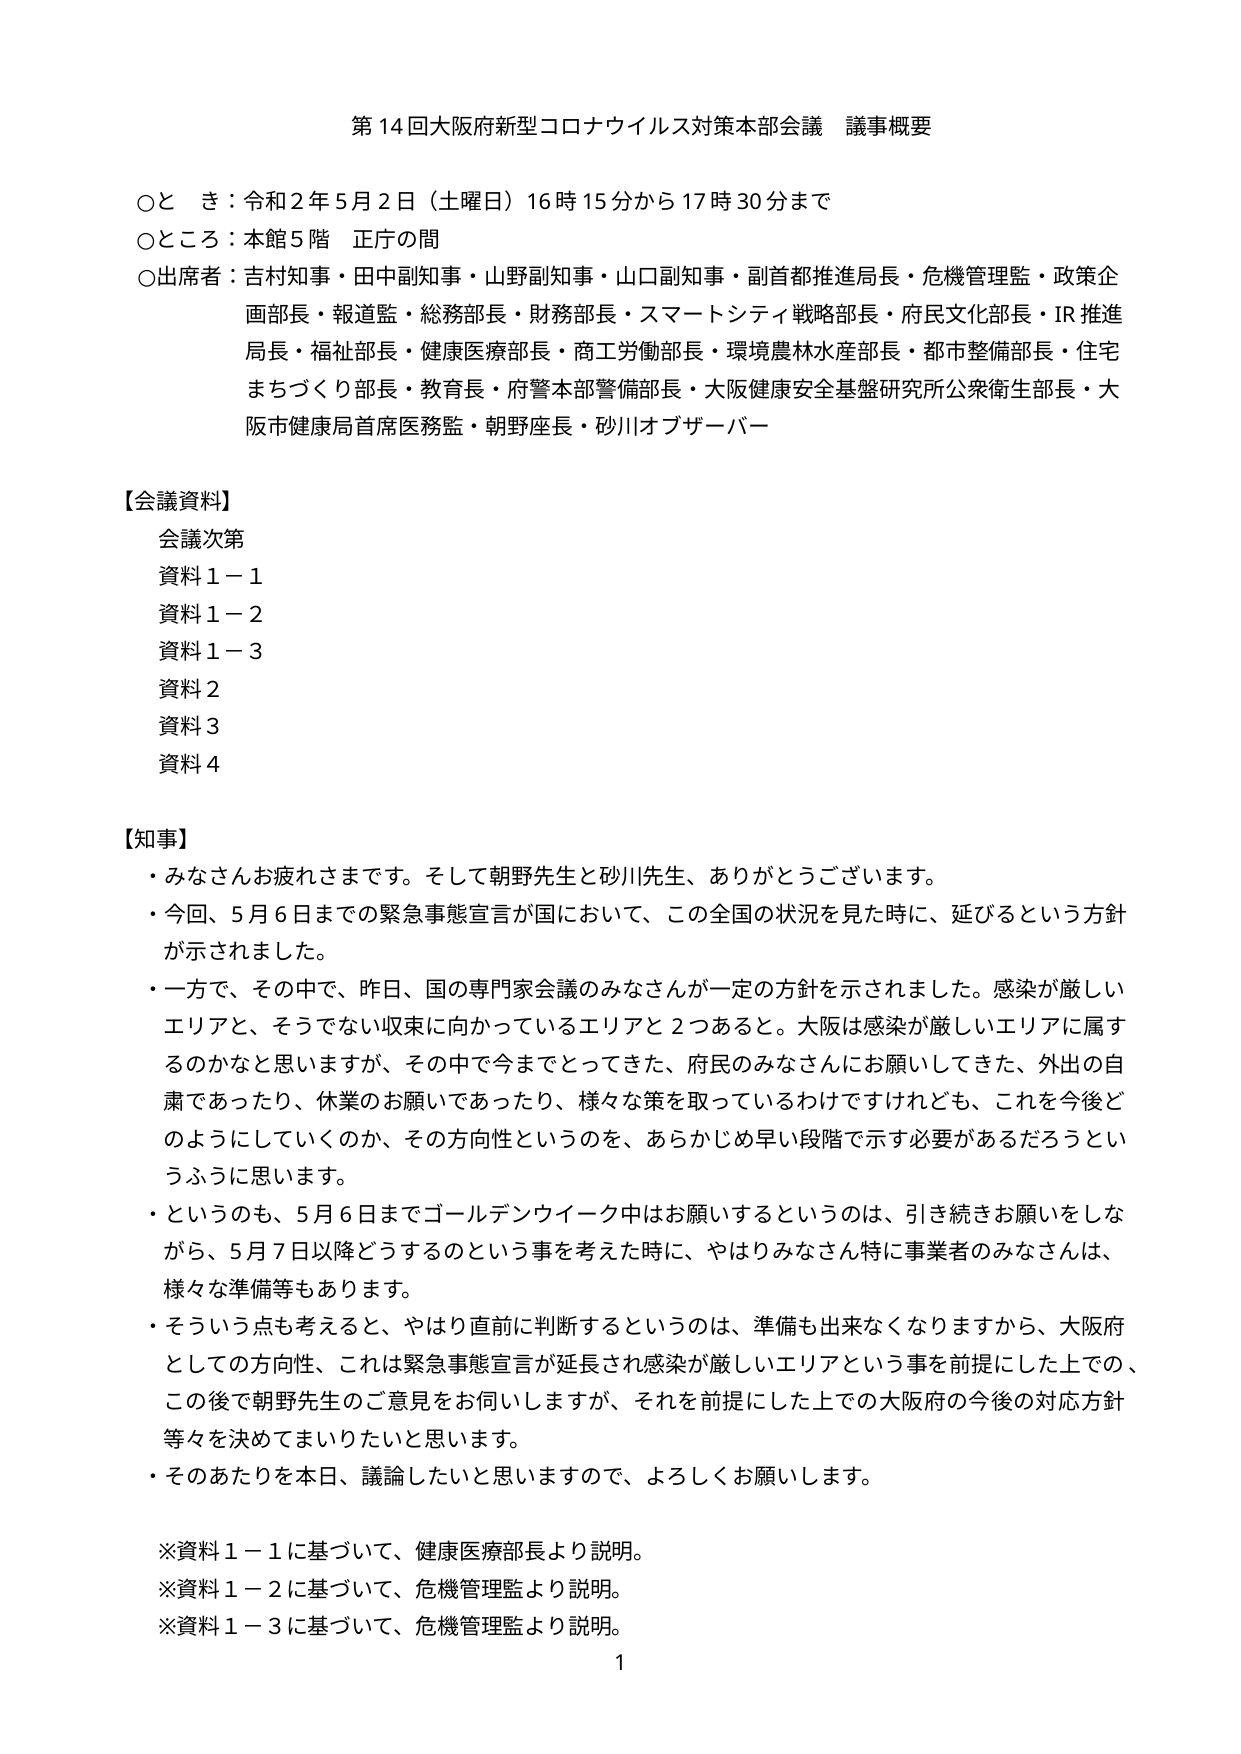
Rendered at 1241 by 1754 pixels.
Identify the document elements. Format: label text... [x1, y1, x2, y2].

text ※資料１－３に基づいて、危機管理監より説明。 [136, 1606, 1128, 1644]
text ・みなさんお疲れさまです。そして朝野先生と砂川先生、ありがとうございます。 [142, 856, 1128, 894]
text 【知事】 [112, 819, 1128, 856]
text ※資料１－２に基づいて、危機管理監より説明。 [136, 1569, 1128, 1606]
text ・というのも、5月6日までゴールデンウイーク中はお願いするというのは、引き続きお願いをしながら、5月7日以降どうするのという事を考えた時に、やはりみなさん特に事業者のみなさんは、様々な準備等もあります。 [142, 1194, 1128, 1306]
text ・一方で、その中で、昨日、国の専門家会議のみなさんが一定の方針を示されました。感染が厳しいエリアと、そうでない収束に向かっているエリアと2つあると。大阪は感染が厳しいエリアに属するのかなと思いますが、その中で今までとってきた、府民のみなさんにお願いしてきた、外出の自粛であったり、休業のお願いであったり、様々な策を取っているわけですけれども、これを今後どのようにしていくのか、その方向性というのを、あらかじめ早い段階で示す必要があるだろうというふうに思います。 [142, 969, 1128, 1194]
text ○と き：令和２年5月2日（土曜日）16時15分から17時30分まで [136, 181, 1128, 219]
text ○ところ：本館５階 正庁の間 [136, 219, 1128, 256]
text 資料２ [136, 669, 1128, 706]
text 資料４ [136, 744, 1128, 781]
text 資料１－１ [136, 556, 1128, 594]
text ・今回、5月6日までの緊急事態宣言が国において、この全国の状況を見た時に、延びるという方針が示されました。 [142, 894, 1128, 969]
text ・そういう点も考えると、やはり直前に判断するというのは、準備も出来なくなりますから、大阪府としての方向性、これは緊急事態宣言が延長され感染が厳しいエリアという事を前提にした上での、この後で朝野先生のご意見をお伺いしますが、それを前提にした上での大阪府の今後の対応方針等々を決めてまいりたいと思います。 [142, 1306, 1128, 1456]
text 第14回大阪府新型コロナウイルス対策本部会議 議事概要 [134, 106, 1128, 144]
text 資料１－２ [136, 594, 1128, 631]
text ※資料１－１に基づいて、健康医療部長より説明。 [136, 1531, 1128, 1569]
text 資料３ [136, 706, 1128, 744]
text 資料１－３ [136, 631, 1128, 669]
text ・そのあたりを本日、議論したいと思いますので、よろしくお願いします。 [142, 1456, 1128, 1494]
text 【会議資料】 [112, 481, 1128, 519]
text ○出席者：吉村知事・田中副知事・山野副知事・山口副知事・副首都推進局長・危機管理監・政策企画部長・報道監・総務部長・財務部長・スマートシティ戦略部長・府民文化部長・IR推進局長・福祉部長・健康医療部長・商工労働部長・環境農林水産部長・都市整備部長・住宅まちづくり部長・教育長・府警本部警備部長・大阪健康安全基盤研究所公衆衛生部長・大阪市健康局首席医務監・朝野座長・砂川オブザーバー [137, 256, 1128, 444]
text 会議次第 [136, 519, 1128, 556]
